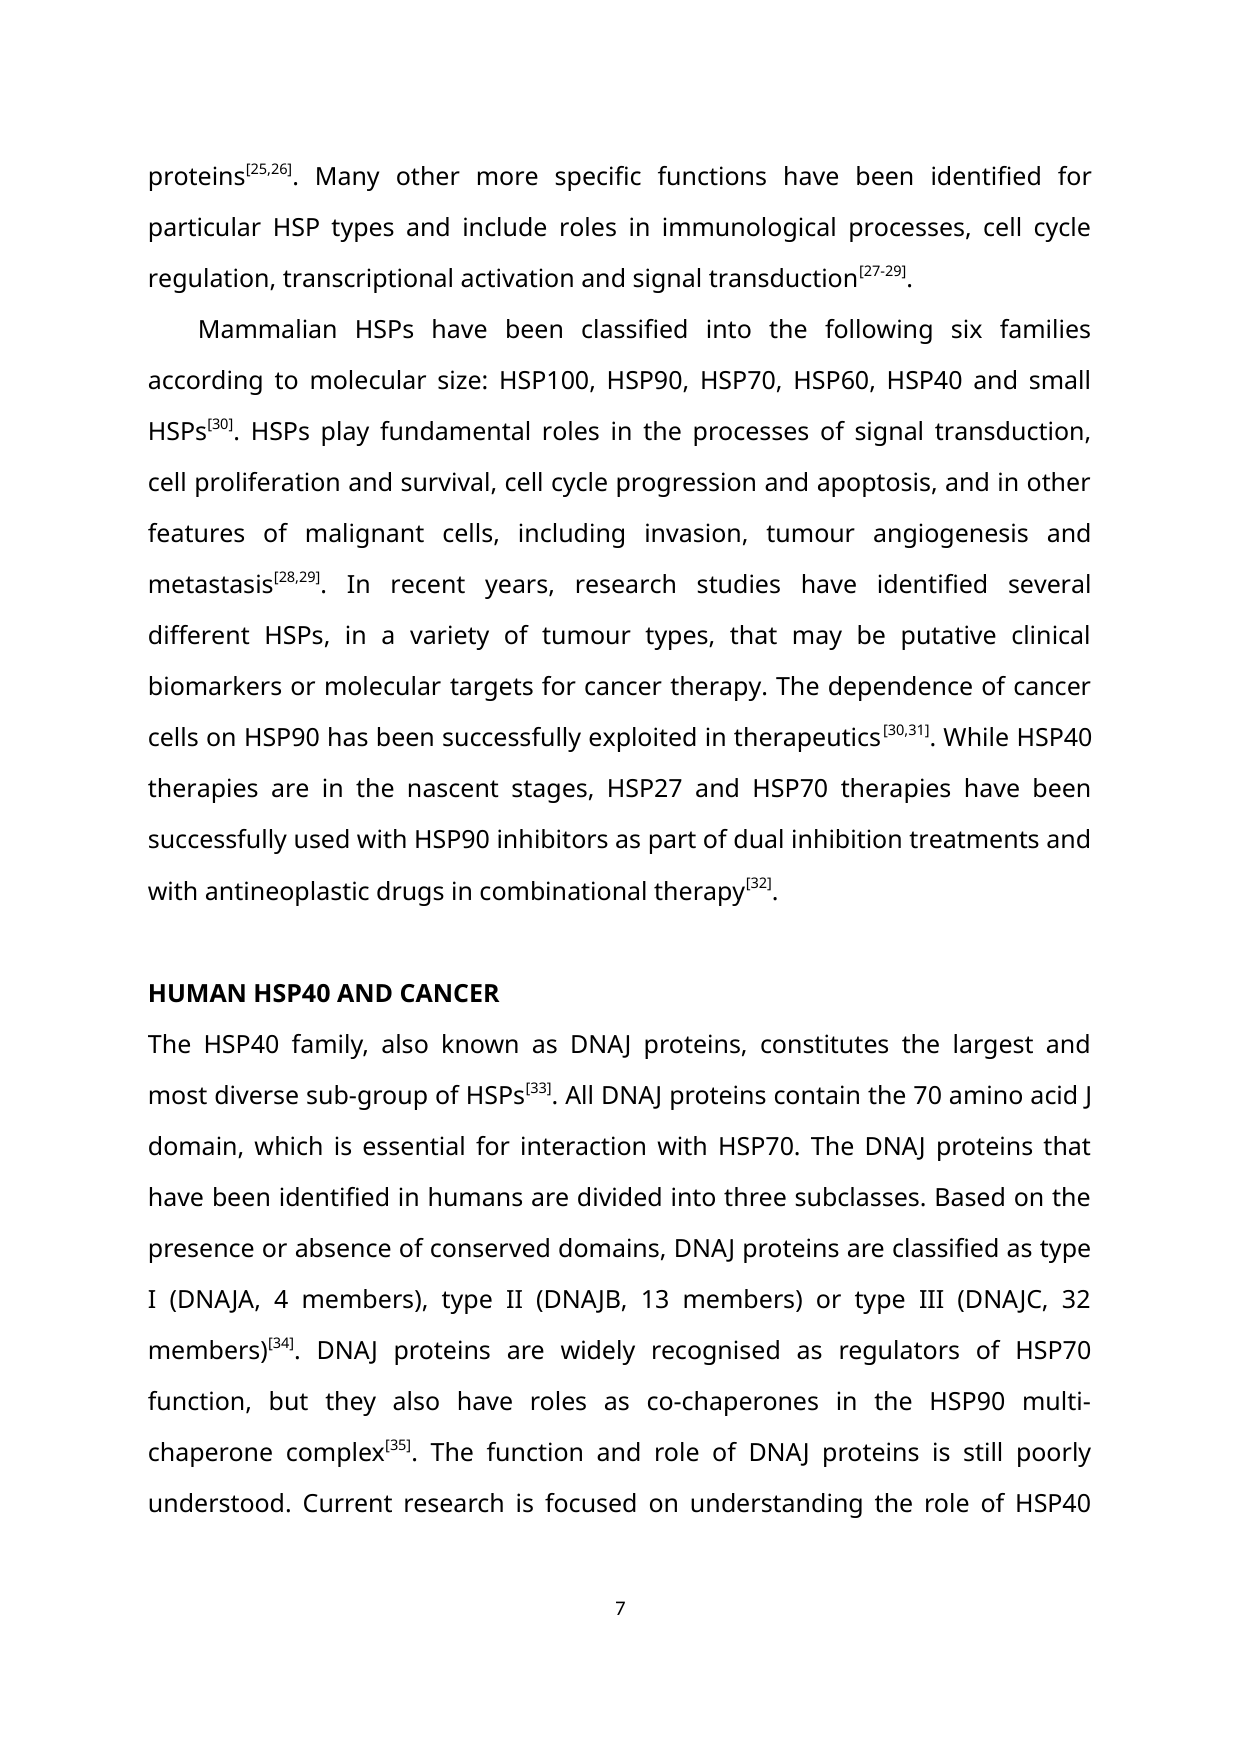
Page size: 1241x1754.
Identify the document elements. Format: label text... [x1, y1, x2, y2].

text Mammalian HSPs have been classified into the following six families according to molecular size: HSP100, HSP90, HSP70, HSP60, HSP40 and small HSPs[30]. HSPs play fundamental roles in the processes of signal transduction, cell proliferation and survival, cell cycle progression and apoptosis, and in other features of malignant cells, including invasion, tumour angiogenesis and metastasis[28,29]. In recent years, research studies have identified several different HSPs, in a variety of tumour types, that may be putative clinical biomarkers or molecular targets for cancer therapy. The dependence of cancer cells on HSP90 has been successfully exploited in therapeutics[30,31]. While HSP40 therapies are in the nascent stages, HSP27 and HSP70 therapies have been successfully used with HSP90 inhibitors as part of dual inhibition treatments and with antineoplastic drugs in combinational therapy[32]. [148, 312, 1092, 907]
text HUMAN HSP40 AND CANCER [148, 975, 1092, 1009]
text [148, 159, 1092, 295]
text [148, 1026, 1092, 1520]
